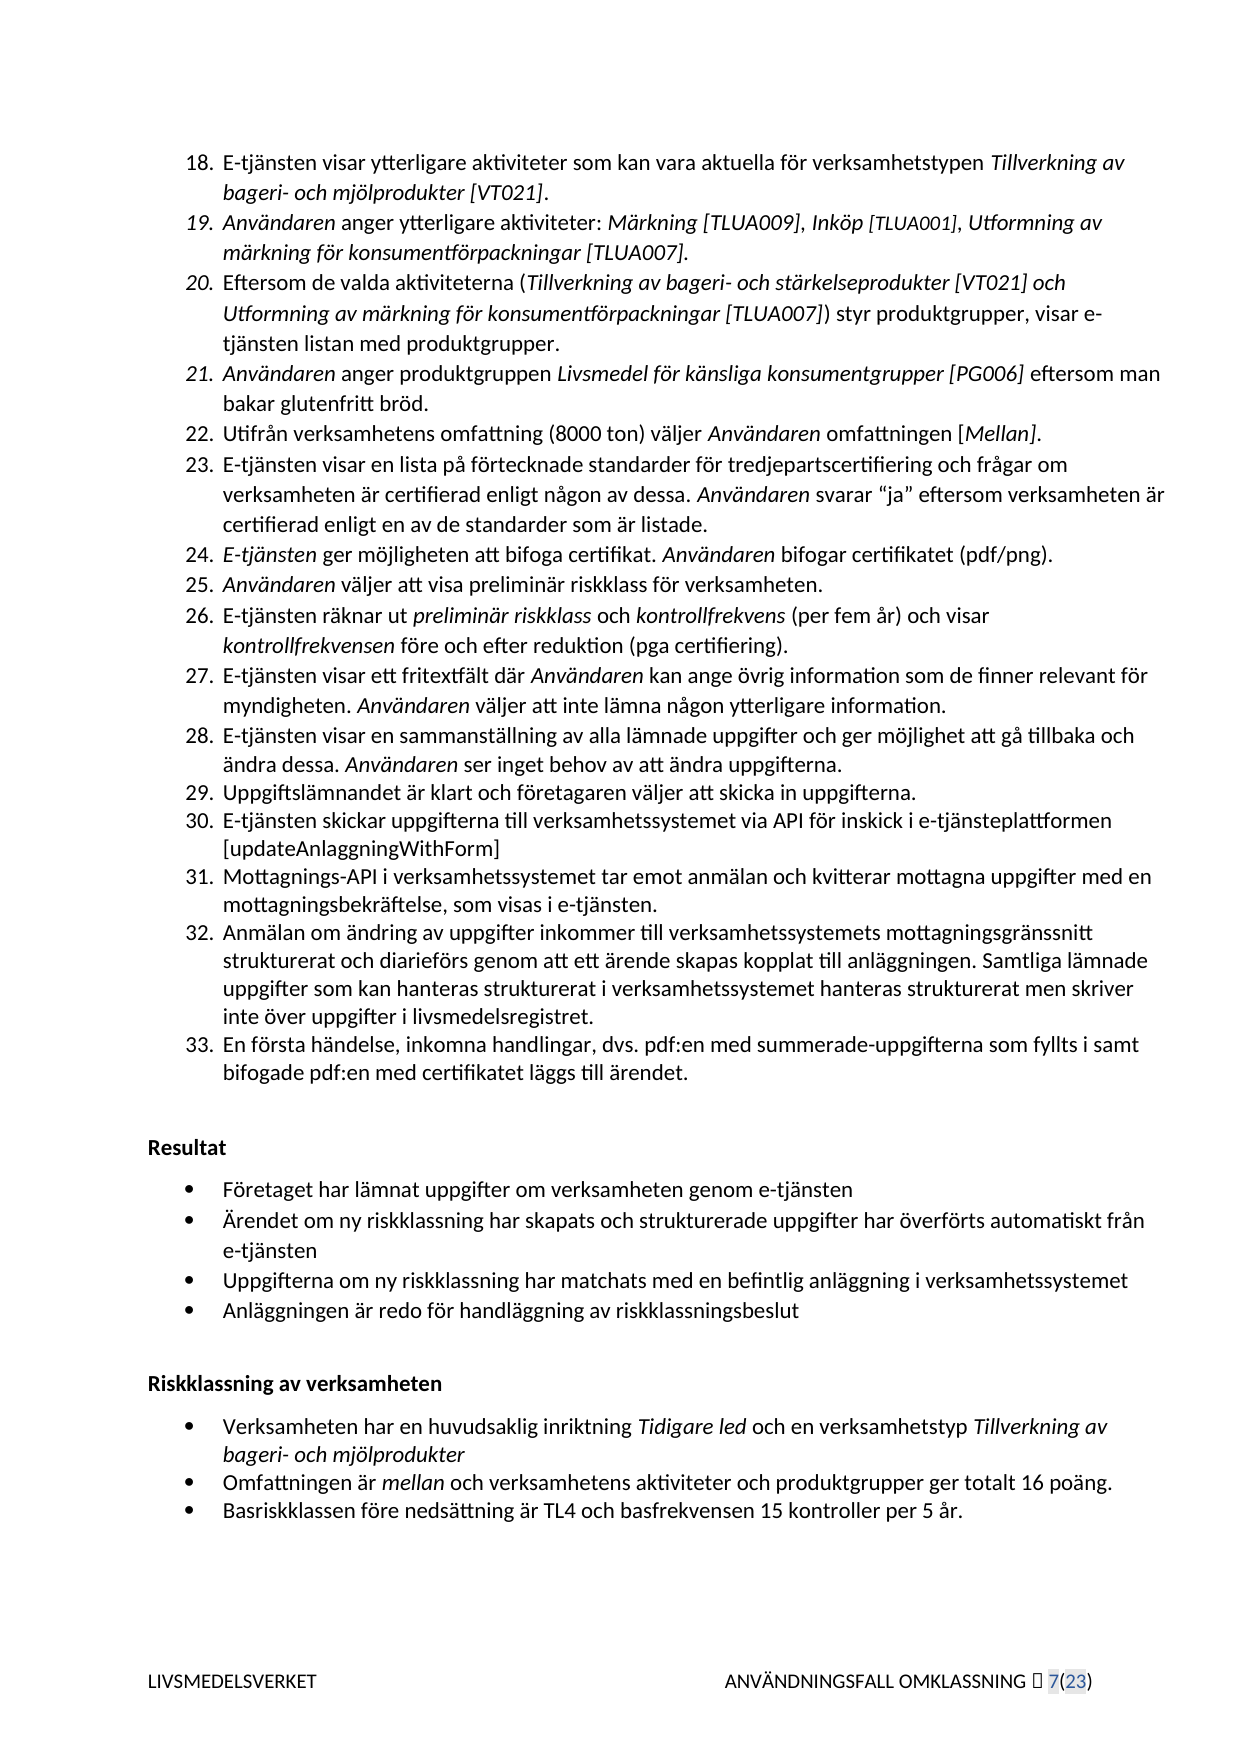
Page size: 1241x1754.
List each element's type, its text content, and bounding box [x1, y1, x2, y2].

list Verksamheten har en huvudsaklig inriktning Tidigare led och en verksamhetstyp Tillverkning av bageri- och mjölprodukter [185, 1412, 1167, 1468]
list E-tjänsten räknar ut preliminär riskklass och kontrollfrekvens (per fem år) och visar kontrollfrekvensen före och efter reduktion (pga certifiering). [185, 601, 1167, 659]
list Uppgiftslämnandet är klart och företagaren väljer att skicka in uppgifterna. [185, 778, 1167, 806]
list Användaren anger ytterligare aktiviteter: Märkning [TLUA009], Inköp [TLUA001], Utformning av märkning för konsumentförpackningar [TLUA007]. [185, 208, 1167, 266]
list Eftersom de valda aktiviteterna (Tillverkning av bageri- och stärkelseprodukter [VT021] och Utformning av märkning för konsumentförpackningar [TLUA007]) styr produktgrupper, visar e-tjänsten listan med produktgrupper. [185, 268, 1167, 357]
list Anmälan om ändring av uppgifter inkommer till verksamhetssystemets mottagningsgränssnitt strukturerat och diarieförs genom att ett ärende skapas kopplat till anläggningen. Samtliga lämnade uppgifter som kan hanteras strukturerat i verksamhetssystemet hanteras strukturerat men skriver inte över uppgifter i livsmedelsregistret. [185, 918, 1167, 1030]
list E-tjänsten visar en lista på förtecknade standarder för tredjepartscertifiering och frågar om verksamheten är certifierad enligt någon av dessa. Användaren svarar “ja” eftersom verksamheten är certifierad enligt en av de standarder som är listade. [185, 450, 1167, 538]
list Basriskklassen före nedsättning är TL4 och basfrekvensen 15 kontroller per 5 år. [185, 1496, 1167, 1524]
list E-tjänsten visar ett fritextfält där Användaren kan ange övrig information som de finner relevant för myndigheten. Användaren väljer att inte lämna någon ytterligare information. [185, 661, 1167, 719]
list Utifrån verksamhetens omfattning (8000 ton) väljer Användaren omfattningen [Mellan]. [185, 419, 1167, 448]
list E-tjänsten visar ytterligare aktiviteter som kan vara aktuella för verksamhetstypen Tillverkning av bageri- och mjölprodukter [VT021]. [185, 148, 1167, 206]
list E-tjänsten skickar uppgifterna till verksamhetssystemet via API för inskick i e-tjänsteplattformen [updateAnlaggningWithForm] [185, 806, 1167, 862]
list Anläggningen är redo för handläggning av riskklassningsbeslut [185, 1296, 1167, 1324]
text Resultat [148, 1133, 1167, 1161]
list Företaget har lämnat uppgifter om verksamheten genom e-tjänsten [185, 1176, 1167, 1203]
text Riskklassning av verksamheten [148, 1369, 1167, 1397]
list E-tjänsten ger möjligheten att bifoga certifikat. Användaren bifogar certifikatet (pdf/png). [185, 540, 1167, 568]
list Ärendet om ny riskklassning har skapats och strukturerade uppgifter har överförts automatiskt från e-tjänsten [185, 1206, 1167, 1264]
list Användaren väljer att visa preliminär riskklass för verksamheten. [185, 571, 1167, 599]
list Omfattningen är mellan och verksamhetens aktiviteter och produktgrupper ger totalt 16 poäng. [185, 1468, 1167, 1496]
list Mottagnings-API i verksamhetssystemet tar emot anmälan och kvitterar mottagna uppgifter med en mottagningsbekräftelse, som visas i e-tjänsten. [185, 862, 1167, 918]
list E-tjänsten visar en sammanställning av alla lämnade uppgifter och ger möjlighet att gå tillbaka och ändra dessa. Användaren ser inget behov av att ändra uppgifterna. [185, 722, 1167, 778]
list Användaren anger produktgruppen Livsmedel för känsliga konsumentgrupper [PG006] eftersom man bakar glutenfritt bröd. [185, 359, 1167, 417]
list En första händelse, inkomna handlingar, dvs. pdf:en med summerade-uppgifterna som fyllts i samt bifogade pdf:en med certifikatet läggs till ärendet. [185, 1030, 1167, 1086]
list Uppgifterna om ny riskklassning har matchats med en befintlig anläggning i verksamhetssystemet [185, 1266, 1167, 1294]
